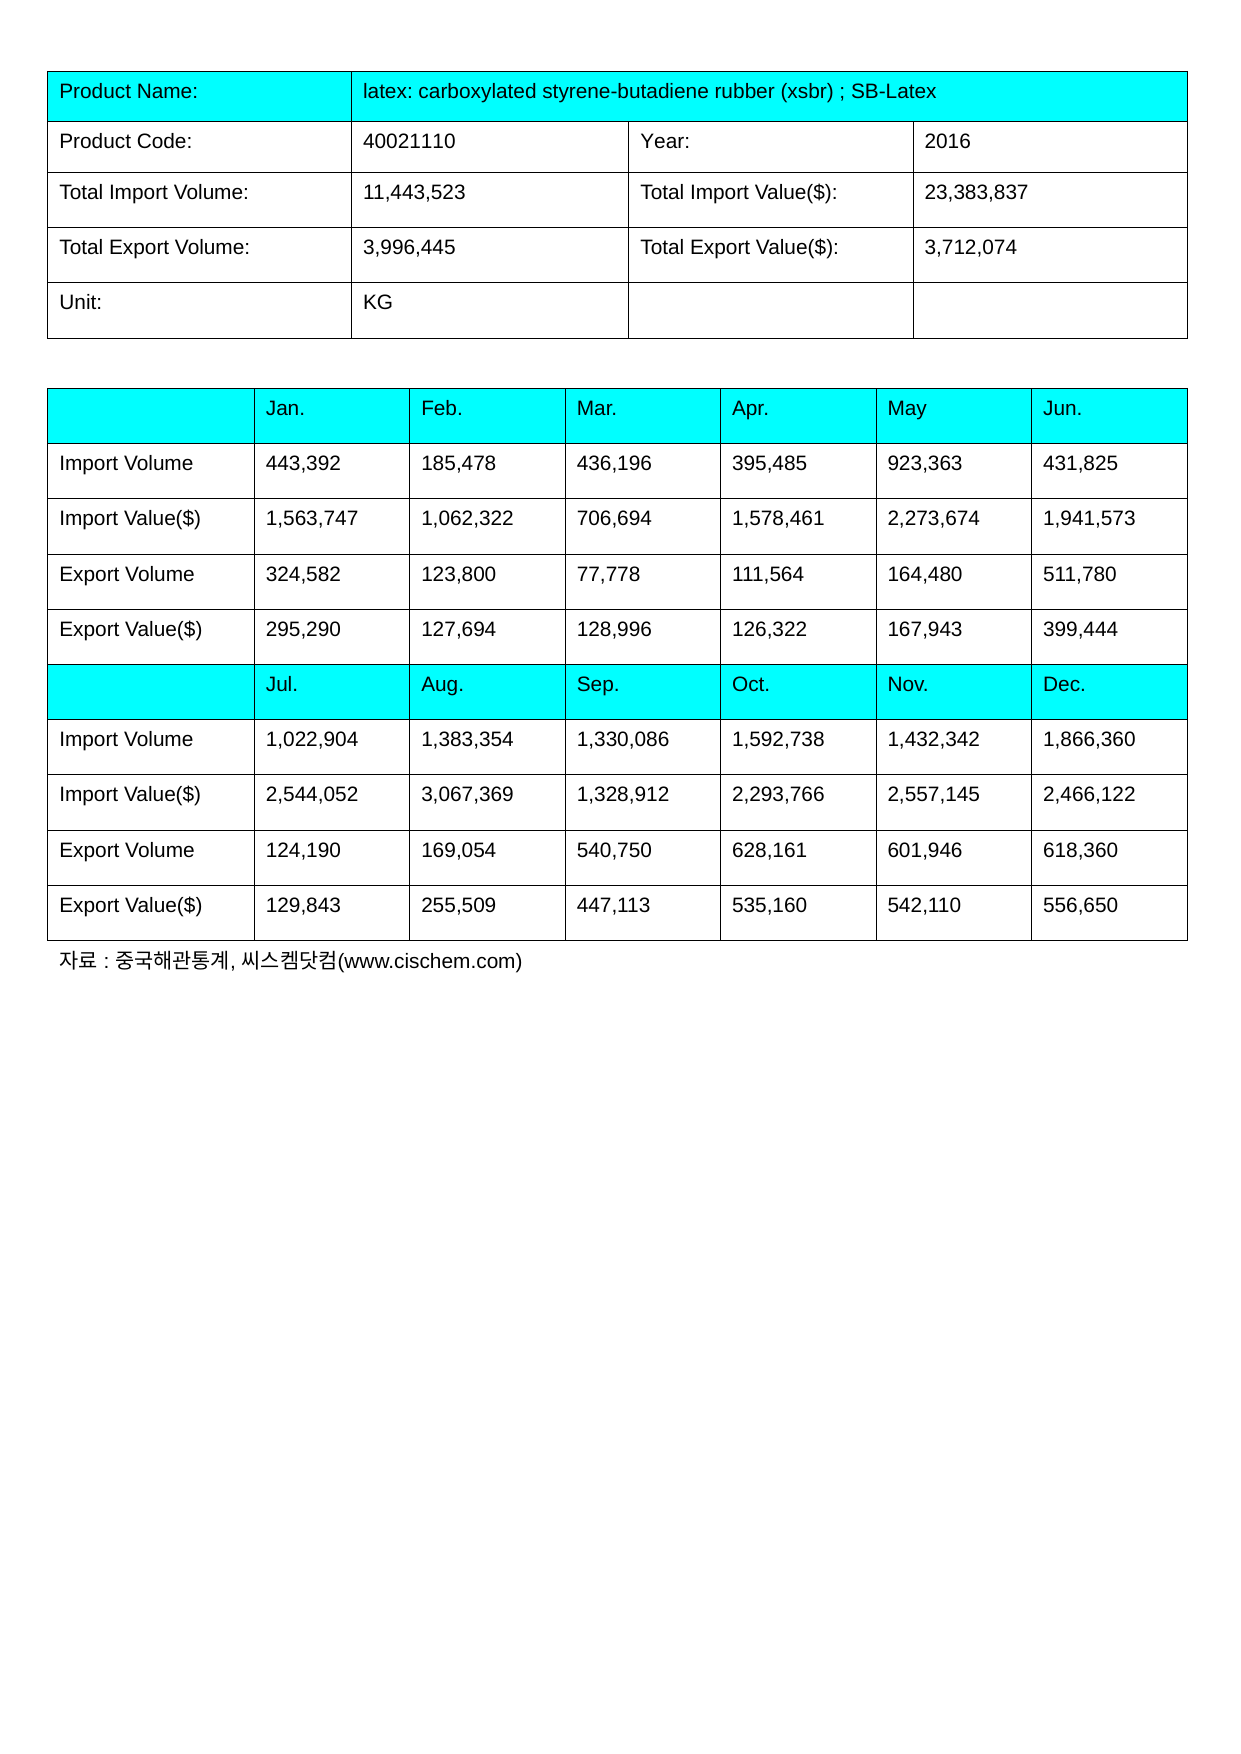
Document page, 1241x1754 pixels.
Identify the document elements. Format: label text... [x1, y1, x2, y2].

table_cell 399,444 [1032, 610, 1187, 664]
table_cell Oct. [721, 665, 876, 719]
table_cell 706,694 [566, 499, 720, 553]
table_cell Total Import Volume: [48, 173, 351, 227]
table_cell Year: [629, 122, 913, 172]
table_cell Export Value($) [48, 610, 254, 664]
table_cell [48, 665, 254, 719]
table_cell 1,578,461 [721, 499, 876, 553]
table_cell 324,582 [255, 555, 409, 609]
table_cell 542,110 [877, 886, 1031, 940]
table_cell 443,392 [255, 444, 409, 498]
table_cell 1,432,342 [877, 720, 1031, 774]
table_cell Unit: [48, 283, 351, 337]
table_header [48, 389, 254, 443]
table_cell 2016 [914, 122, 1187, 172]
text 자료 : 중국해관통계, 씨스켐닷컴(www.cischem.com) [59, 941, 1181, 978]
table_cell Dec. [1032, 665, 1187, 719]
table_cell 436,196 [566, 444, 720, 498]
table_cell 3,067,369 [410, 775, 565, 829]
table_cell Export Volume [48, 831, 254, 885]
table_cell 2,293,766 [721, 775, 876, 829]
table_cell 127,694 [410, 610, 565, 664]
table_header Feb. [410, 389, 565, 443]
table_cell 395,485 [721, 444, 876, 498]
table_cell 601,946 [877, 831, 1031, 885]
table_cell 1,062,322 [410, 499, 565, 553]
table_cell Import Value($) [48, 775, 254, 829]
table_cell 129,843 [255, 886, 409, 940]
table_cell 255,509 [410, 886, 565, 940]
table_cell 128,996 [566, 610, 720, 664]
table_cell 1,383,354 [410, 720, 565, 774]
table_cell 185,478 [410, 444, 565, 498]
table_cell Product Code: [48, 122, 351, 172]
table_cell 169,054 [410, 831, 565, 885]
table_cell 511,780 [1032, 555, 1187, 609]
table_cell 11,443,523 [352, 173, 628, 227]
table_cell 923,363 [877, 444, 1031, 498]
table_header Jun. [1032, 389, 1187, 443]
table_cell 2,273,674 [877, 499, 1031, 553]
table_cell 123,800 [410, 555, 565, 609]
table_cell 23,383,837 [914, 173, 1187, 227]
table_header latex: carboxylated styrene-butadiene rubber (xsbr) ; SB-Latex [352, 72, 1187, 121]
table_cell 2,544,052 [255, 775, 409, 829]
table_header Mar. [566, 389, 720, 443]
table_cell Import Value($) [48, 499, 254, 553]
table_cell 167,943 [877, 610, 1031, 664]
table_cell 431,825 [1032, 444, 1187, 498]
table_cell 1,592,738 [721, 720, 876, 774]
table_cell KG [352, 283, 628, 337]
table_header Jan. [255, 389, 409, 443]
table_cell 1,866,360 [1032, 720, 1187, 774]
table_cell 77,778 [566, 555, 720, 609]
table_header Apr. [721, 389, 876, 443]
table_cell 3,712,074 [914, 228, 1187, 282]
table_cell [914, 283, 1187, 337]
table_cell 295,290 [255, 610, 409, 664]
table_cell 2,466,122 [1032, 775, 1187, 829]
table_cell 1,563,747 [255, 499, 409, 553]
table_header Product Name: [48, 72, 351, 121]
table_cell 164,480 [877, 555, 1031, 609]
table_cell Jul. [255, 665, 409, 719]
table_cell 447,113 [566, 886, 720, 940]
table_cell Import Volume [48, 444, 254, 498]
table_cell 628,161 [721, 831, 876, 885]
table_cell 618,360 [1032, 831, 1187, 885]
table_cell 535,160 [721, 886, 876, 940]
table_cell Nov. [877, 665, 1031, 719]
table_cell 40021110 [352, 122, 628, 172]
table_cell 540,750 [566, 831, 720, 885]
table_cell 1,328,912 [566, 775, 720, 829]
table_cell 2,557,145 [877, 775, 1031, 829]
table_cell 1,022,904 [255, 720, 409, 774]
table_cell 1,941,573 [1032, 499, 1187, 553]
table_header May [877, 389, 1031, 443]
table_cell 556,650 [1032, 886, 1187, 940]
table_cell 126,322 [721, 610, 876, 664]
table_cell Export Value($) [48, 886, 254, 940]
table_cell Total Export Volume: [48, 228, 351, 282]
table_cell 1,330,086 [566, 720, 720, 774]
table_cell Total Export Value($): [629, 228, 913, 282]
table_cell Aug. [410, 665, 565, 719]
table_cell Import Volume [48, 720, 254, 774]
table_cell Export Volume [48, 555, 254, 609]
table_cell Sep. [566, 665, 720, 719]
table_cell 111,564 [721, 555, 876, 609]
table_cell 124,190 [255, 831, 409, 885]
table_cell 3,996,445 [352, 228, 628, 282]
table_cell [629, 283, 913, 337]
table_cell Total Import Value($): [629, 173, 913, 227]
